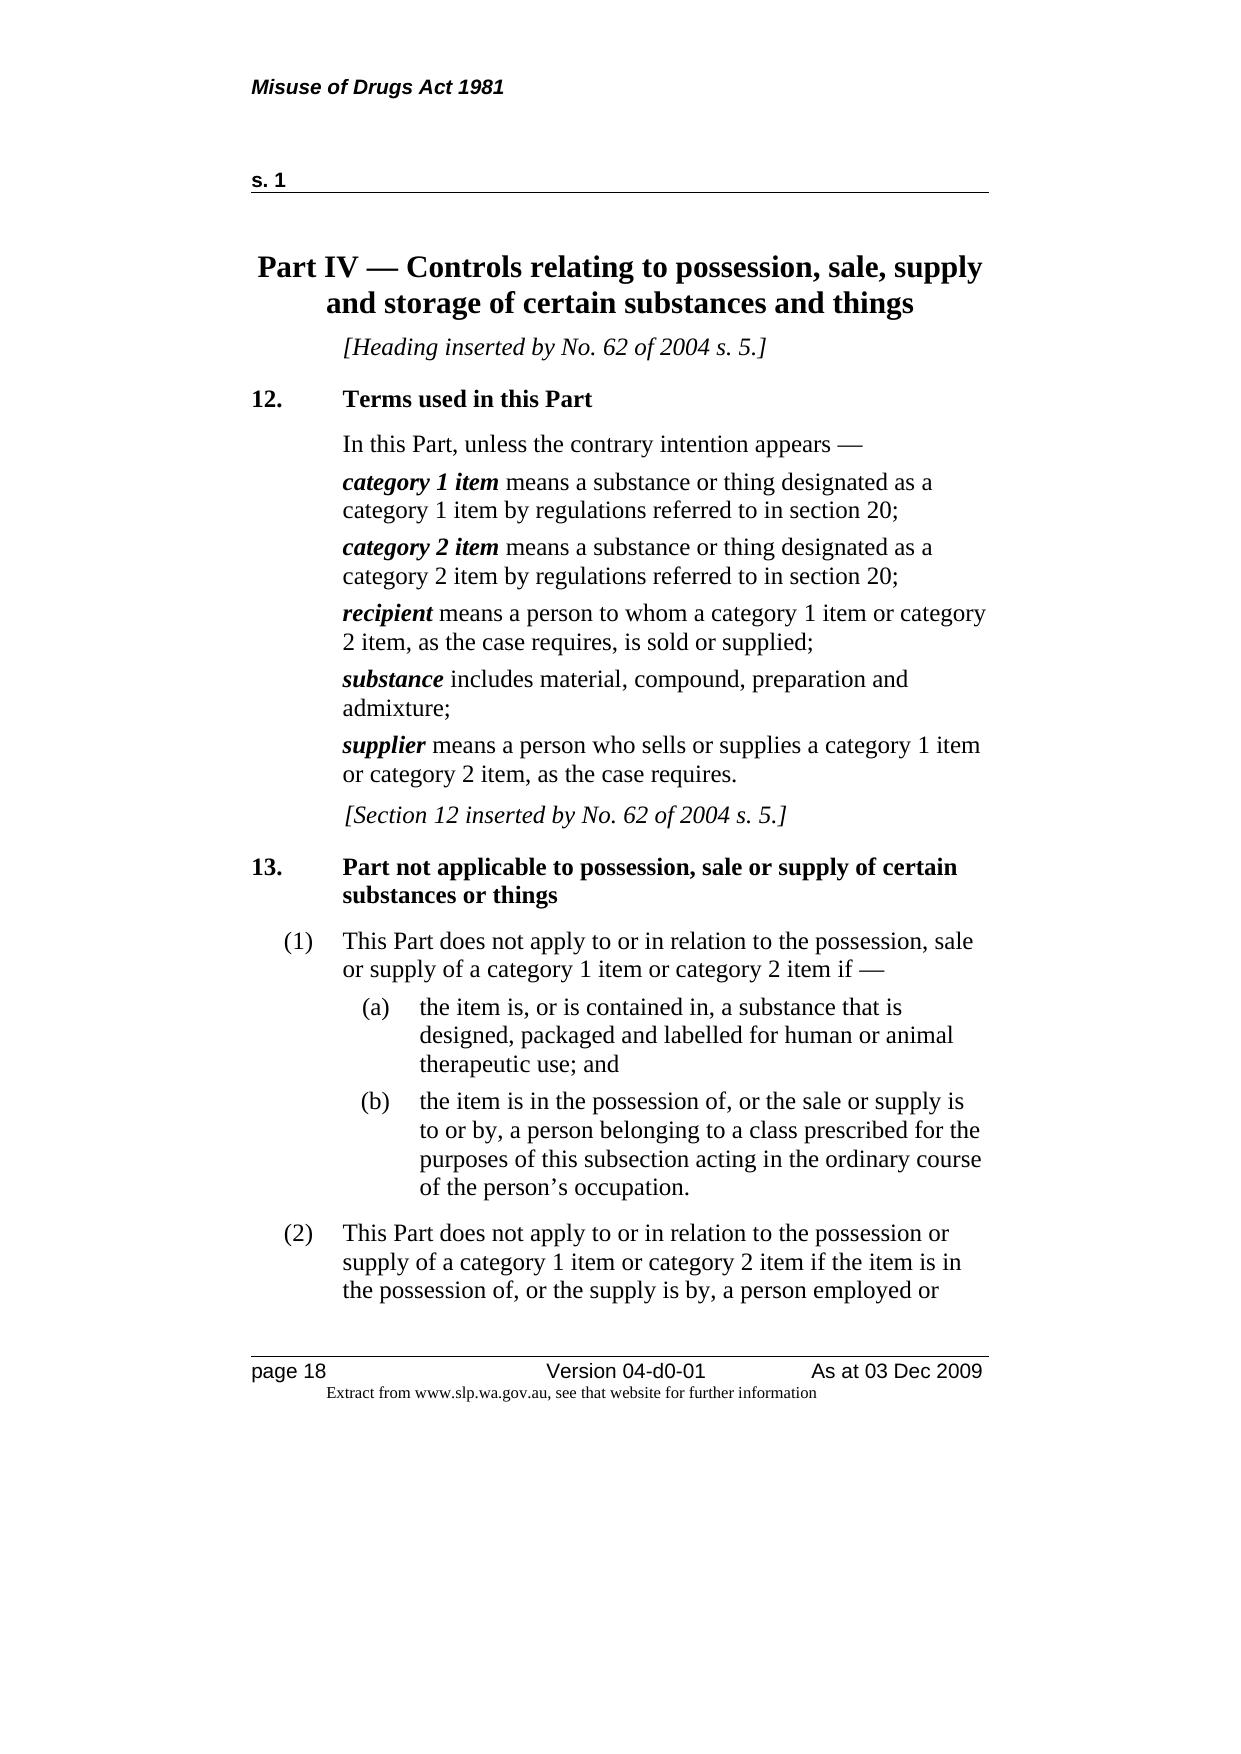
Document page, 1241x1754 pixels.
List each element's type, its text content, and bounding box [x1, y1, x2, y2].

text category 1 item means a substance or thing designated as a category 1 item by regulations referred to in section 20; [251, 467, 989, 524]
text (a) the item is, or is contained in, a substance that is designed, packaged and labelled for human or animal therapeutic use; and [251, 992, 989, 1078]
text supplier means a person who sells or supplies a category 1 item or category 2 item, as the case requires. [251, 730, 989, 787]
subtitle Part IV — Controls relating to possession, sale, supply and storage of certain substances and things [251, 248, 989, 320]
text (b) the item is in the possession of, or the sale or supply is to or by, a person belonging to a class prescribed for the purposes of this subsection acting in the ordinary course of the person’s occupation. [251, 1086, 989, 1201]
subtitle 13. Part not applicable to possession, sale or supply of certain substances or things [251, 852, 989, 909]
text recipient means a person to whom a category 1 item or category 2 item, as the case requires, is sold or supplied; [251, 598, 989, 656]
text category 2 item means a substance or thing designated as a category 2 item by regulations referred to in section 20; [251, 532, 989, 590]
text substance includes material, compound, preparation and admixture; [251, 664, 989, 722]
text In this Part, unless the contrary intention appears — [251, 429, 989, 458]
text [Section 12 inserted by No. 62 of 2004 s. 5.] [251, 800, 989, 829]
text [251, 1218, 989, 1304]
subtitle [Heading inserted by No. 62 of 2004 s. 5.] [251, 332, 989, 361]
text (1) This Part does not apply to or in relation to the possession, sale or supply of a category 1 item or category 2 item if — [251, 926, 989, 983]
subtitle 12. Terms used in this Part [251, 384, 989, 413]
